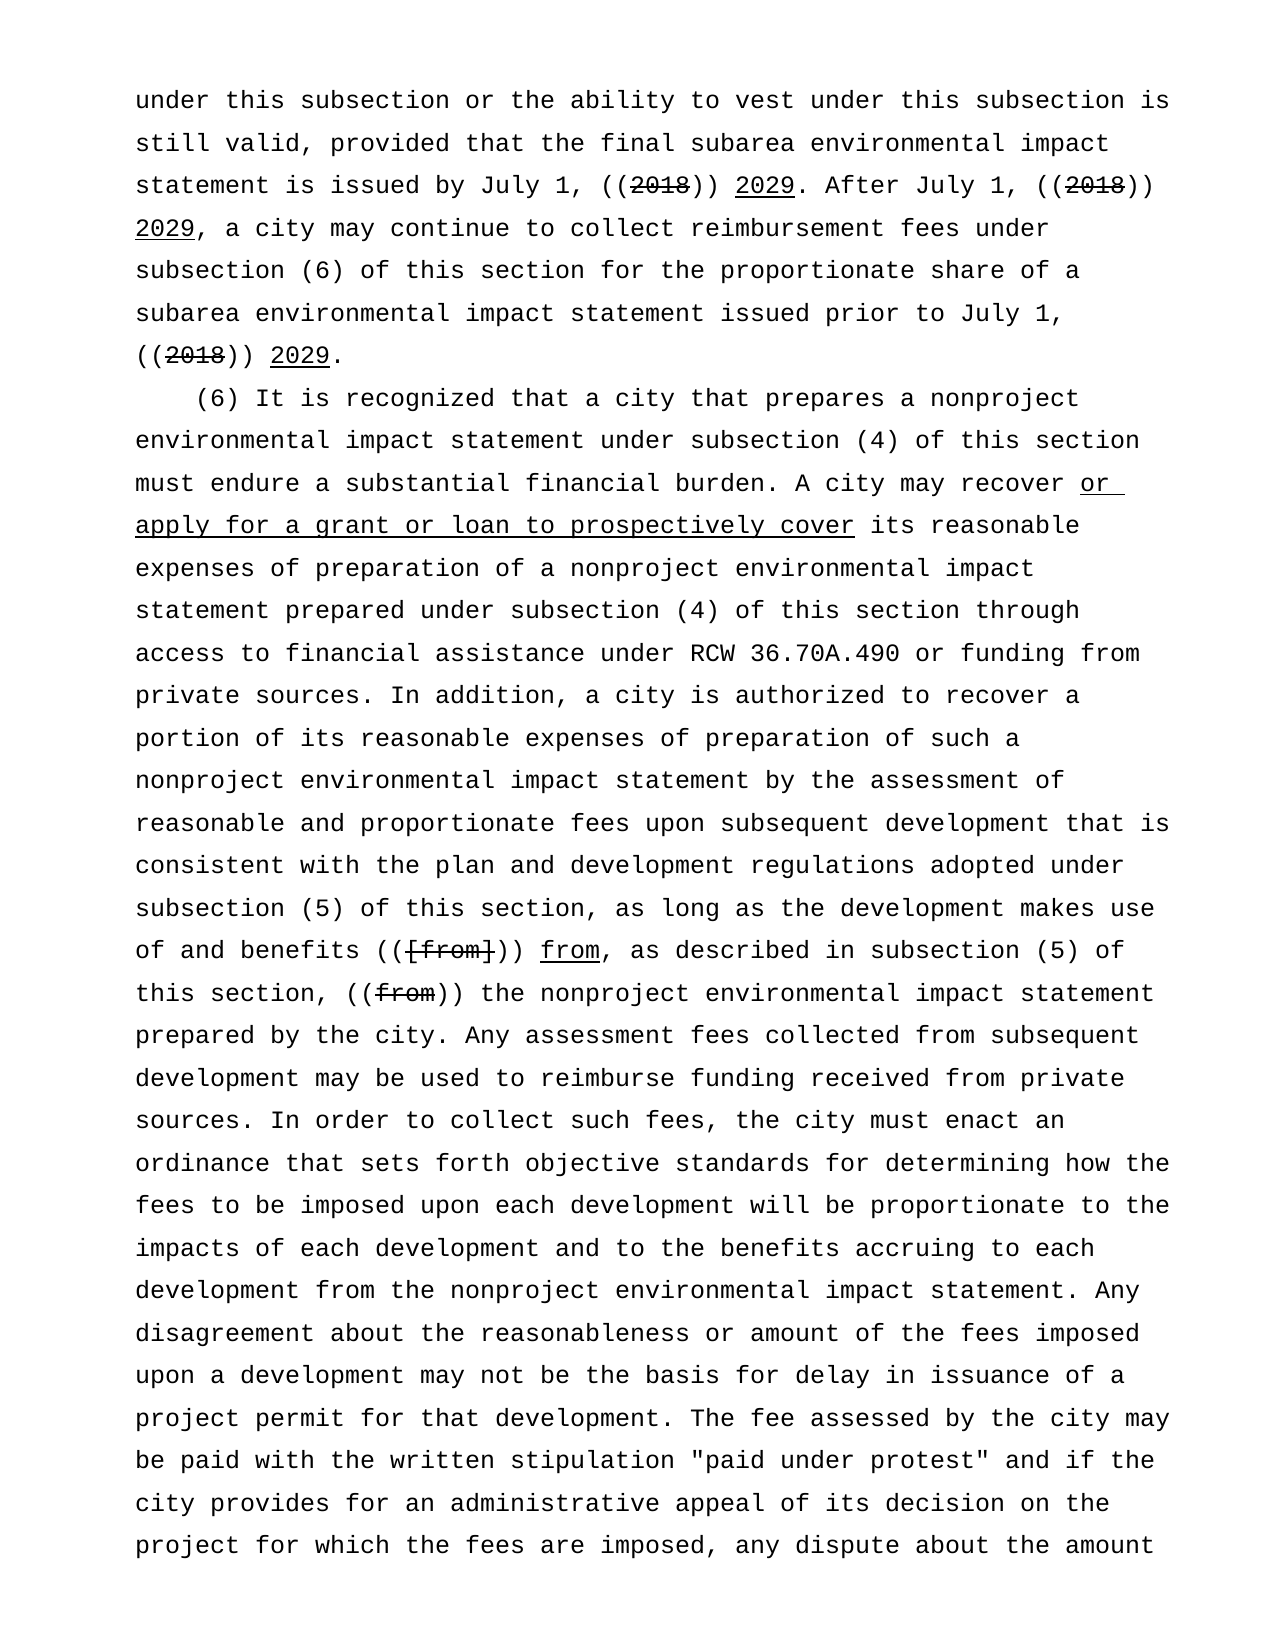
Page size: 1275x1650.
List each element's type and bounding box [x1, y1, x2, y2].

text [135, 372, 1170, 1562]
text [135, 75, 1170, 372]
